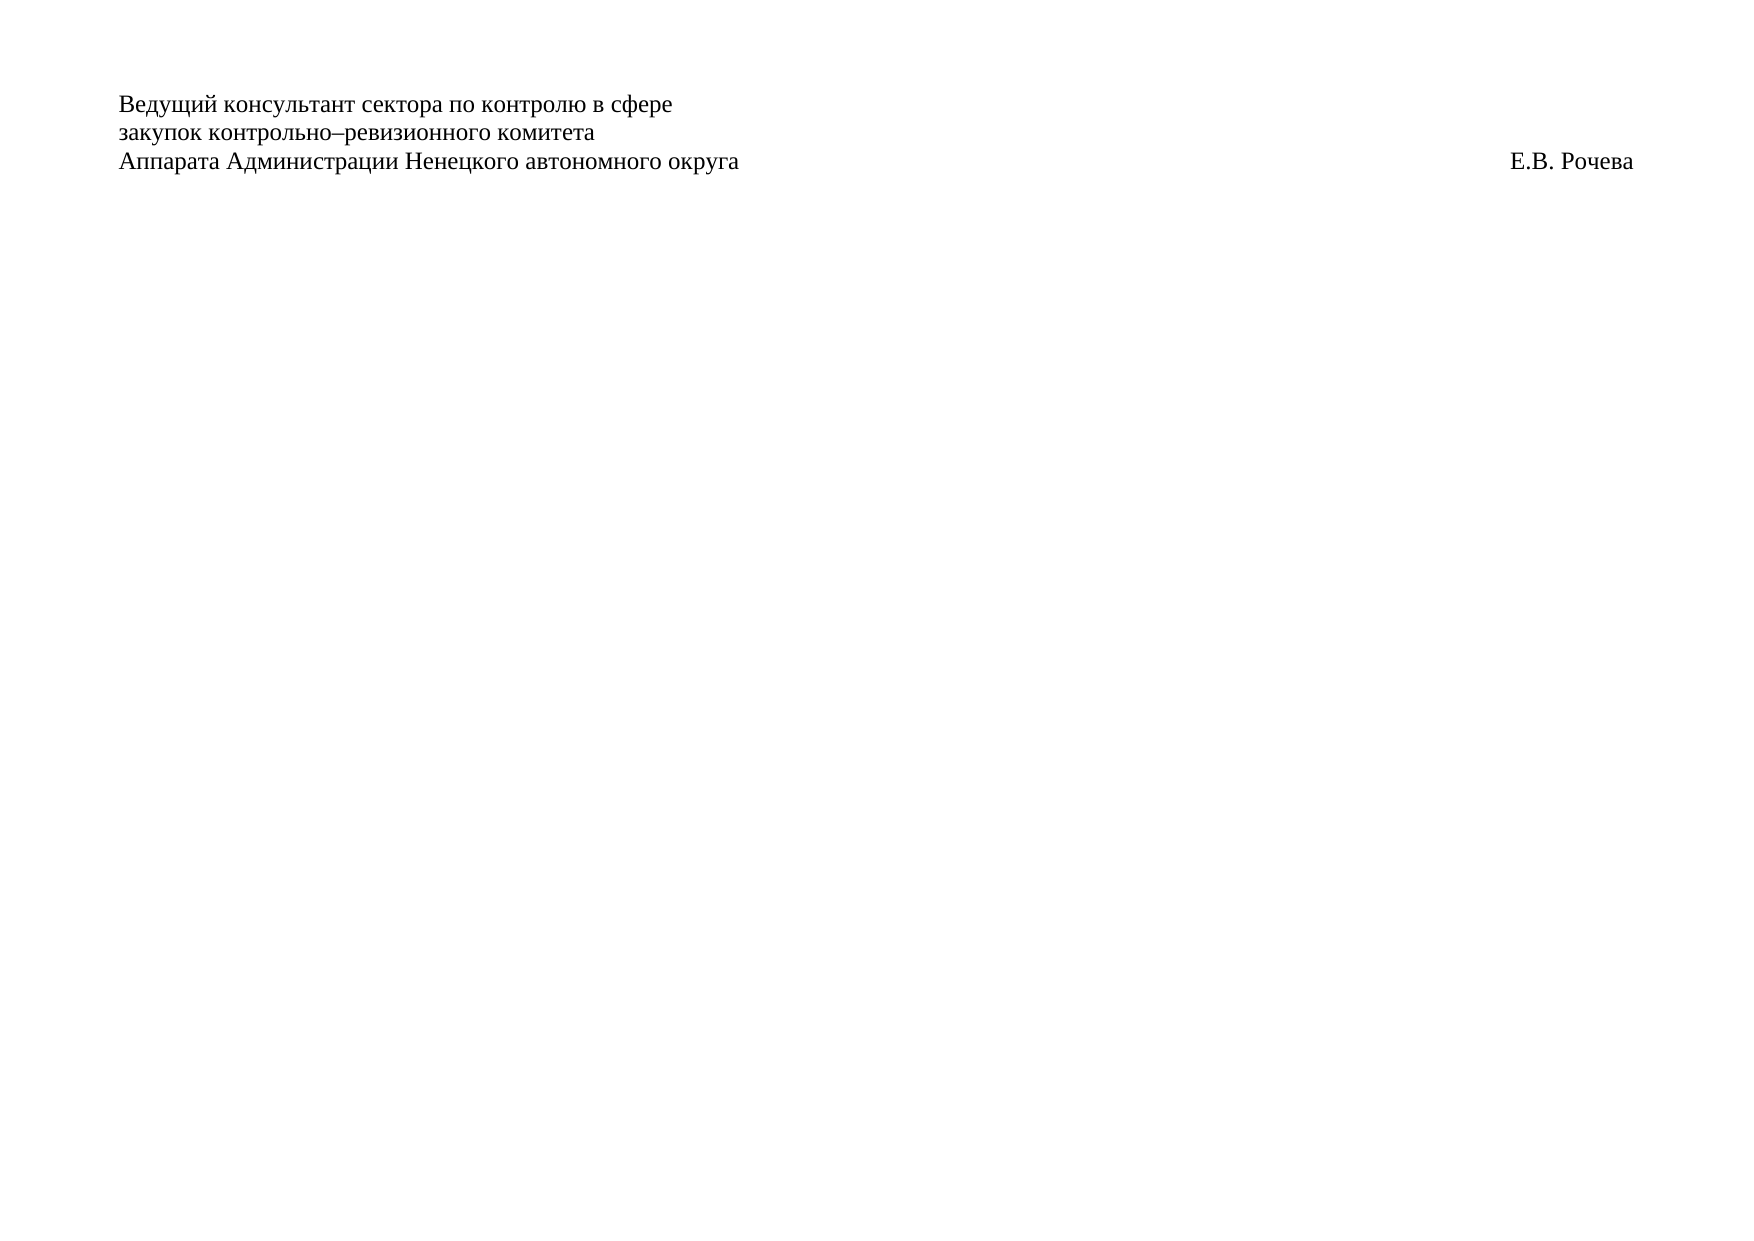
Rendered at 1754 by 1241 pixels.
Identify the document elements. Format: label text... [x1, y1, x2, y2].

text Ведущий консультант сектора по контролю в сфере [89, 89, 1636, 117]
text закупок контрольно–ревизионного комитета [89, 117, 1636, 146]
text Аппарата Администрации Ненецкого автономного округа Е.В. Рочева [89, 146, 1636, 175]
